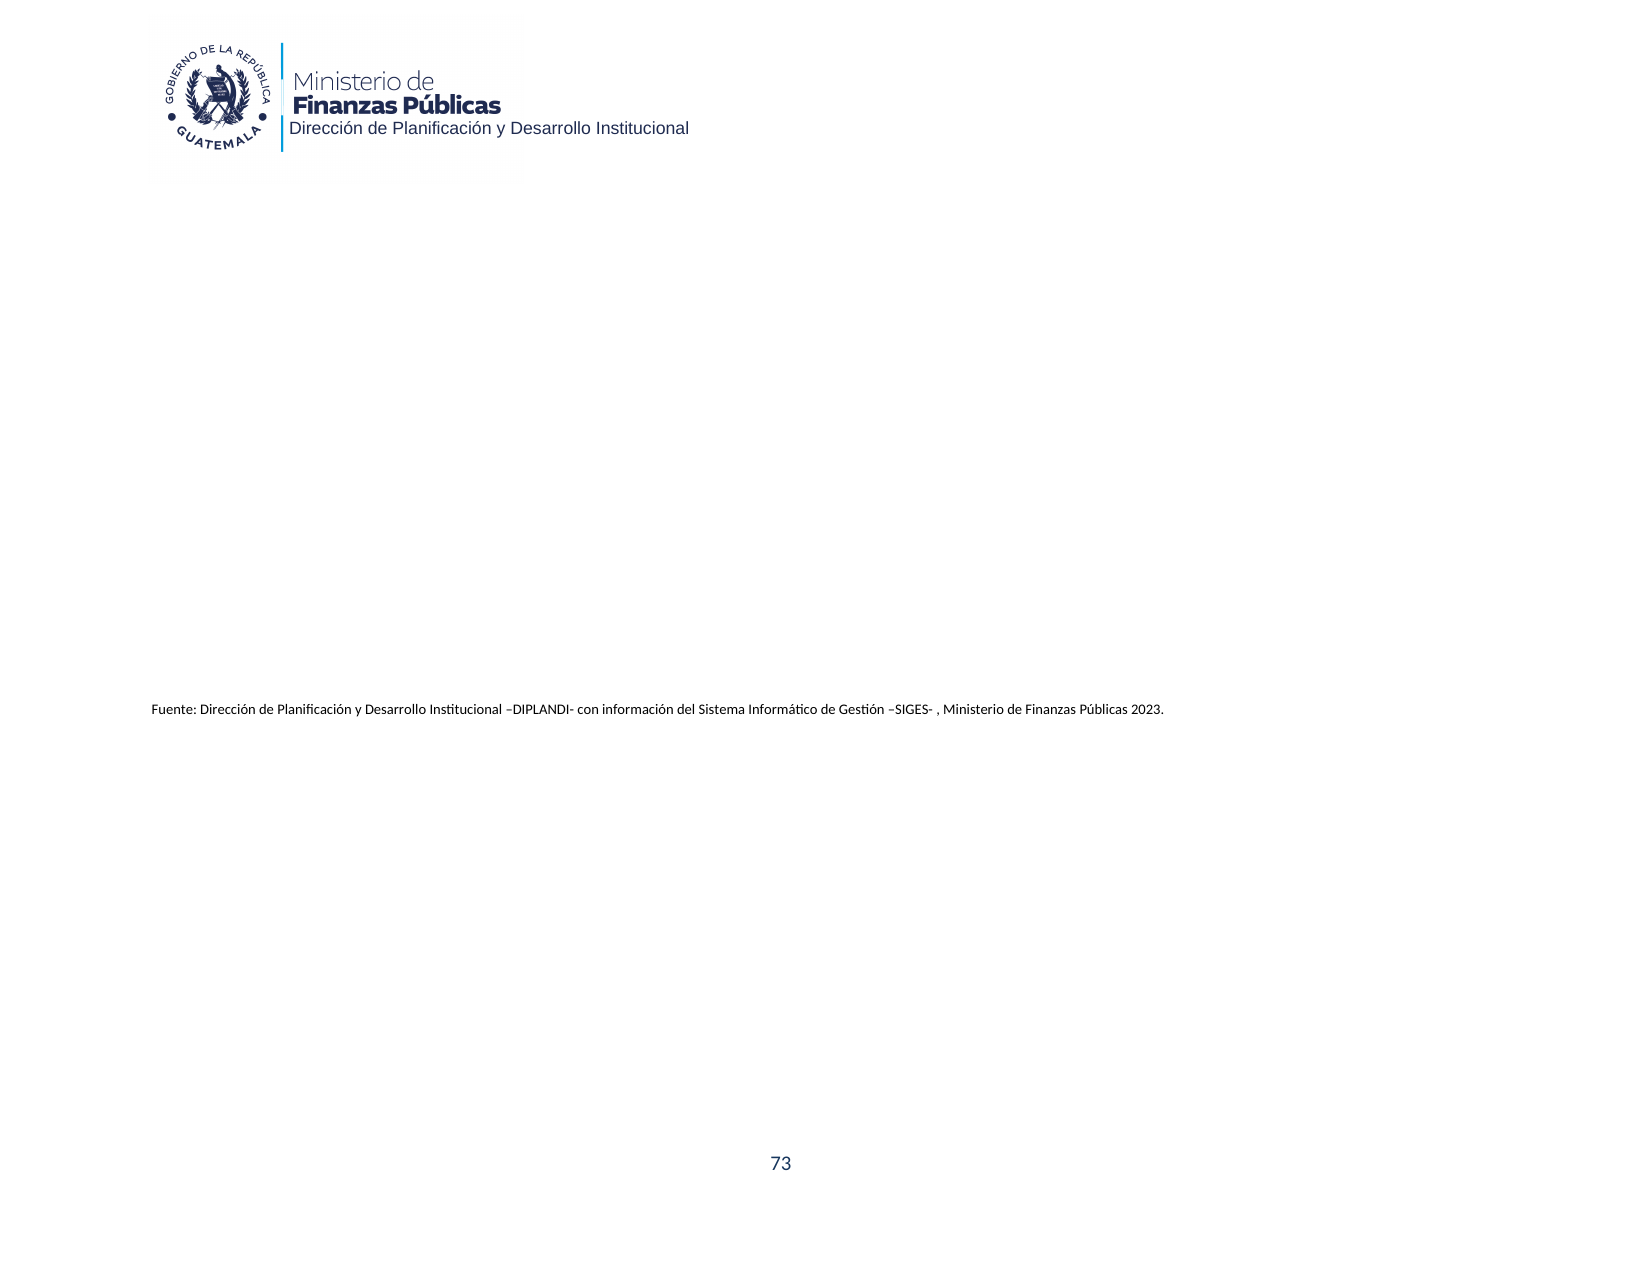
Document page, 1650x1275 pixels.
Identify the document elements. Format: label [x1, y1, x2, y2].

picture [147, 14, 524, 184]
